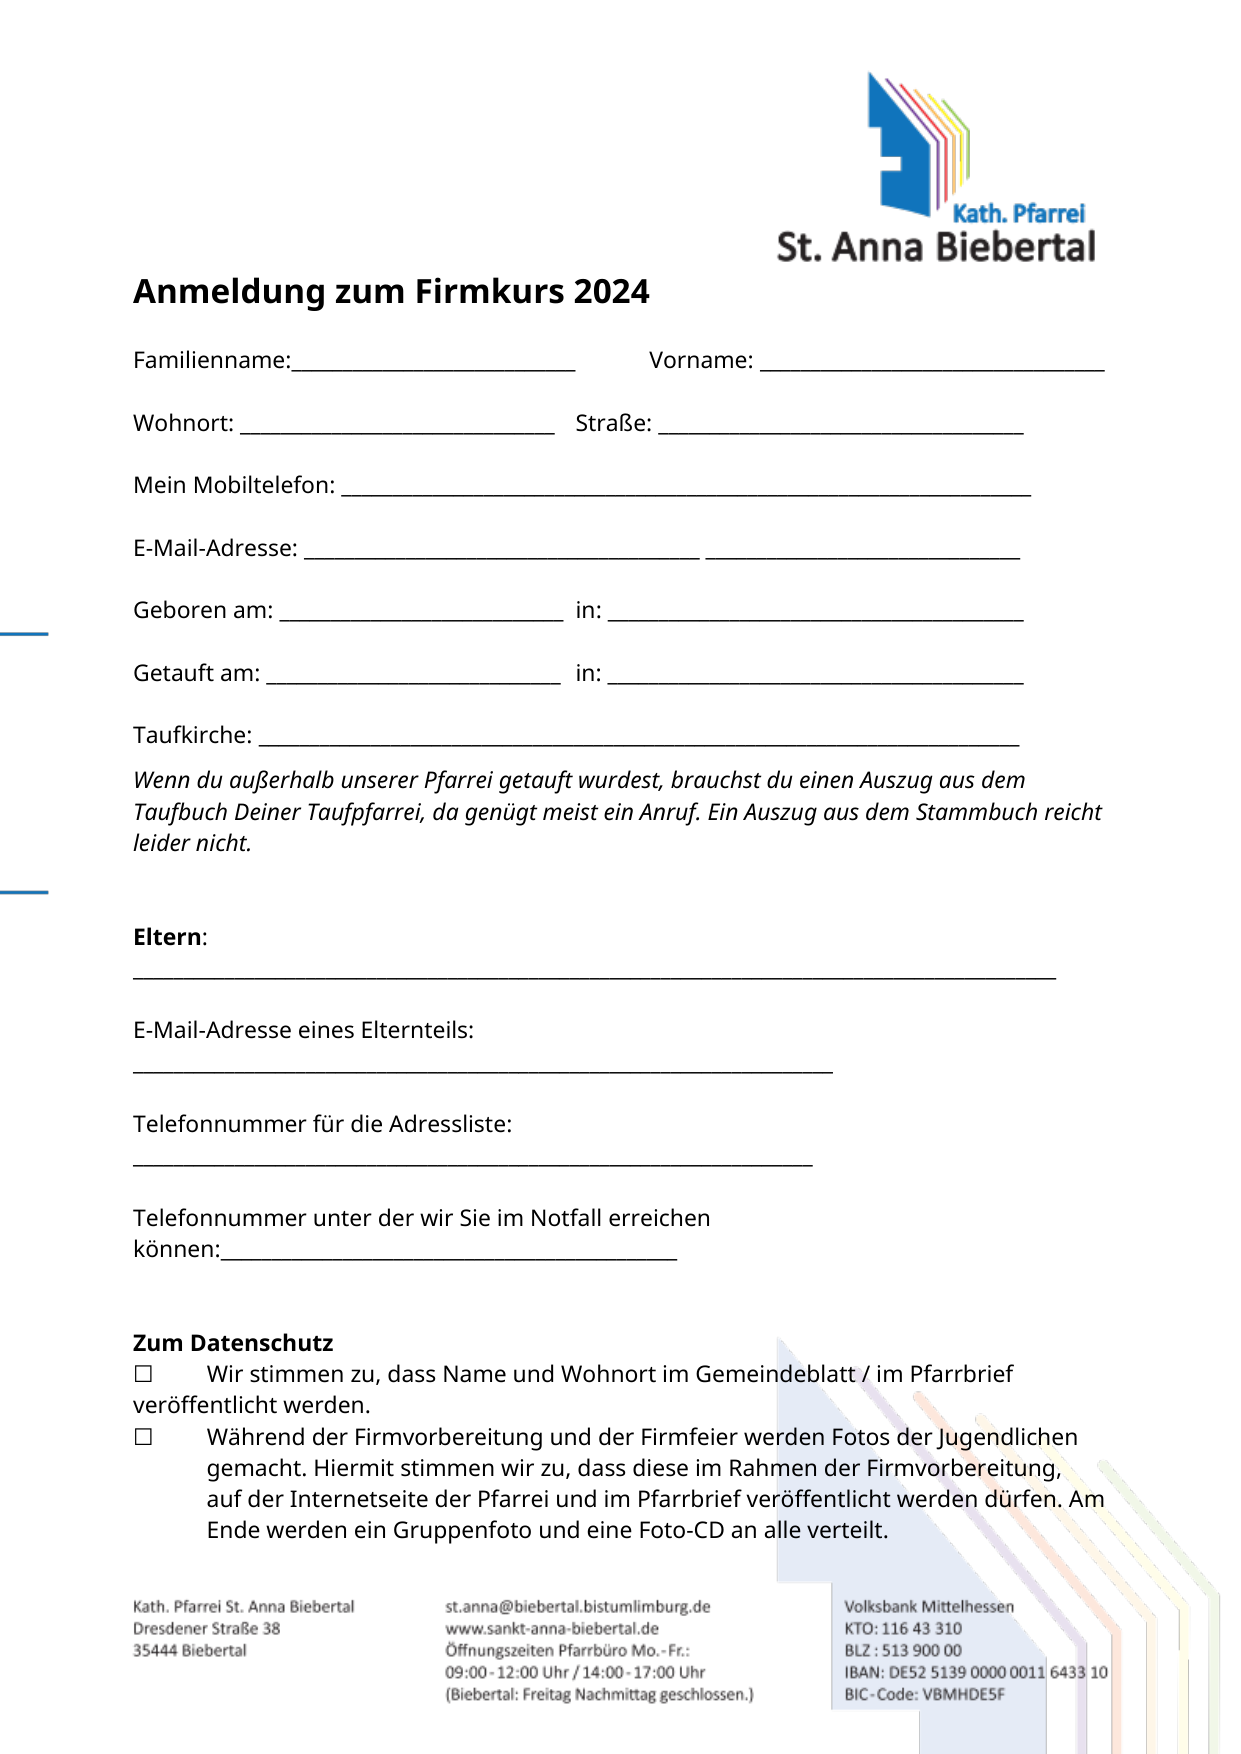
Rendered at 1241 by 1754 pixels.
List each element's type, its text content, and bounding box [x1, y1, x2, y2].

text Taufkirche: [133, 719, 1107, 750]
text Wenn du außerhalb unserer Pfarrei getauft wurdest, brauchst du einen Auszug aus dem Taufbuch Deiner Taufpfarrei, da genügt meist ein Anruf. Ein Auszug aus dem Stammbuch reicht leider nicht. [133, 764, 1107, 858]
text Eltern: [133, 921, 1107, 983]
text Während der Firmvorbereitung und der Firmfeier werden Fotos der Jugendlichen gemacht. Hiermit stimmen wir zu, dass diese im Rahmen der Firmvorbereitung, auf der Internetseite der Pfarrei und im Pfarrbrief veröffentlicht werden dürfen. Am Ende werden ein Gruppenfoto und eine Foto-CD an alle verteilt. [133, 1421, 1107, 1546]
text Zum Datenschutz [133, 1327, 1107, 1358]
text E-Mail-Adresse: [133, 532, 1107, 563]
text Telefonnummer unter der wir Sie im Notfall erreichen können: [133, 1202, 1107, 1264]
text E-Mail-Adresse eines Elternteils: [133, 1014, 1107, 1077]
text Familienname: Vorname: [133, 344, 1107, 375]
text Telefonnummer für die Adressliste [133, 1108, 1107, 1171]
text Mein Mobiltelefon: [133, 469, 1093, 500]
text Wohnort: Straße: [133, 407, 1107, 438]
text Wir stimmen zu, dass Name und Wohnort im Gemeindeblatt / im Pfarrbrief veröffentlicht werden. [133, 1358, 1107, 1421]
text Anmeldung zum Firmkurs 2024 [133, 267, 1107, 313]
text Getauft am: in: [133, 657, 1107, 688]
text Geboren am: in [133, 594, 1107, 625]
